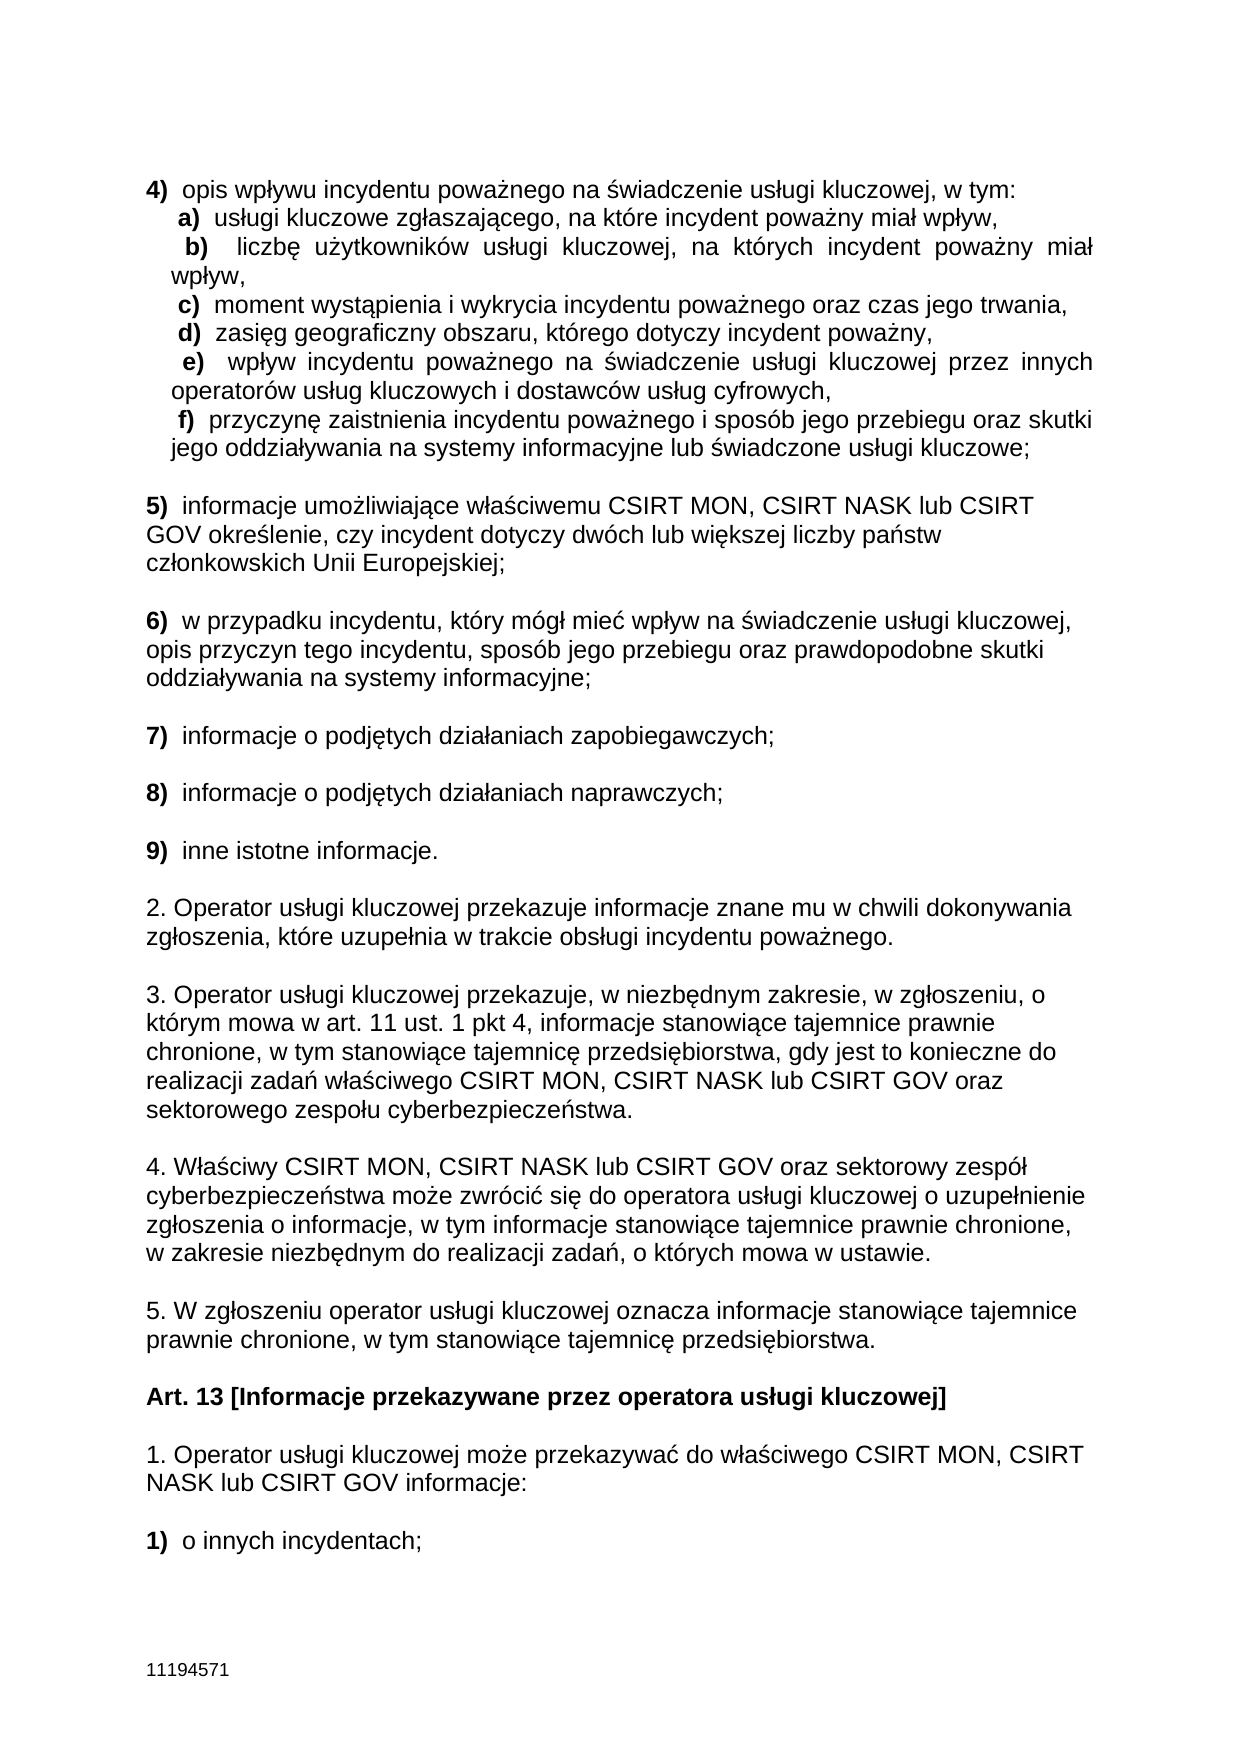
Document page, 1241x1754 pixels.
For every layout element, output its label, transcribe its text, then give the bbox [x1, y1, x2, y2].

text 5. W zgłoszeniu operator usługi kluczowej oznacza informacje stanowiące tajemnice prawnie chronione, w tym stanowiące tajemnicę przedsiębiorstwa. [146, 1296, 1094, 1353]
text 6) w przypadku incydentu, który mógł mieć wpływ na świadczenie usługi kluczowej, opis przyczyn tego incydentu, sposób jego przebiegu oraz prawdopodobne skutki oddziaływania na systemy informacyjne; [146, 606, 1094, 692]
text d) zasięg geograficzny obszaru, którego dotyczy incydent poważny, [171, 318, 1094, 347]
text 1) o innych incydentach; [146, 1526, 1094, 1554]
text 9) inne istotne informacje. [146, 836, 1094, 864]
text 3. Operator usługi kluczowej przekazuje, w niezbędnym zakresie, w zgłoszeniu, o którym mowa w art. 11 ust. 1 pkt 4, informacje stanowiące tajemnice prawnie chronione, w tym stanowiące tajemnicę przedsiębiorstwa, gdy jest to konieczne do realizacji zadań właściwego CSIRT MON, CSIRT NASK lub CSIRT GOV oraz sektorowego zespołu cyberbezpieczeństwa. [146, 979, 1094, 1123]
text e) wpływ incydentu poważnego na świadczenie usługi kluczowej przez innych operatorów usług kluczowych i dostawców usług cyfrowych, [171, 347, 1094, 404]
text 4) opis wpływu incydentu poważnego na świadczenie usługi kluczowej, w tym: [146, 174, 1094, 203]
text 1. Operator usługi kluczowej może przekazywać do właściwego CSIRT MON, CSIRT NASK lub CSIRT GOV informacje: [146, 1439, 1094, 1497]
text 8) informacje o podjętych działaniach naprawczych; [146, 778, 1094, 807]
text Art. 13 [Informacje przekazywane przez operatora usługi kluczowej] [146, 1382, 1094, 1411]
text 7) informacje o podjętych działaniach zapobiegawczych; [146, 721, 1094, 749]
text 5) informacje umożliwiające właściwemu CSIRT MON, CSIRT NASK lub CSIRT GOV określenie, czy incydent dotyczy dwóch lub większej liczby państw członkowskich Unii Europejskiej; [146, 491, 1094, 577]
text 4. Właściwy CSIRT MON, CSIRT NASK lub CSIRT GOV oraz sektorowy zespół cyberbezpieczeństwa może zwrócić się do operatora usługi kluczowej o uzupełnienie zgłoszenia o informacje, w tym informacje stanowiące tajemnice prawnie chronione, w zakresie niezbędnym do realizacji zadań, o których mowa w ustawie. [146, 1152, 1094, 1267]
text 2. Operator usługi kluczowej przekazuje informacje znane mu w chwili dokonywania zgłoszenia, które uzupełnia w trakcie obsługi incydentu poważnego. [146, 893, 1094, 951]
text c) moment wystąpienia i wykrycia incydentu poważnego oraz czas jego trwania, [171, 289, 1094, 318]
text a) usługi kluczowe zgłaszającego, na które incydent poważny miał wpływ, [171, 203, 1094, 232]
text f) przyczynę zaistnienia incydentu poważnego i sposób jego przebiegu oraz skutki jego oddziaływania na systemy informacyjne lub świadczone usługi kluczowe; [171, 404, 1094, 462]
text b) liczbę użytkowników usługi kluczowej, na których incydent poważny miał wpływ, [171, 232, 1094, 289]
